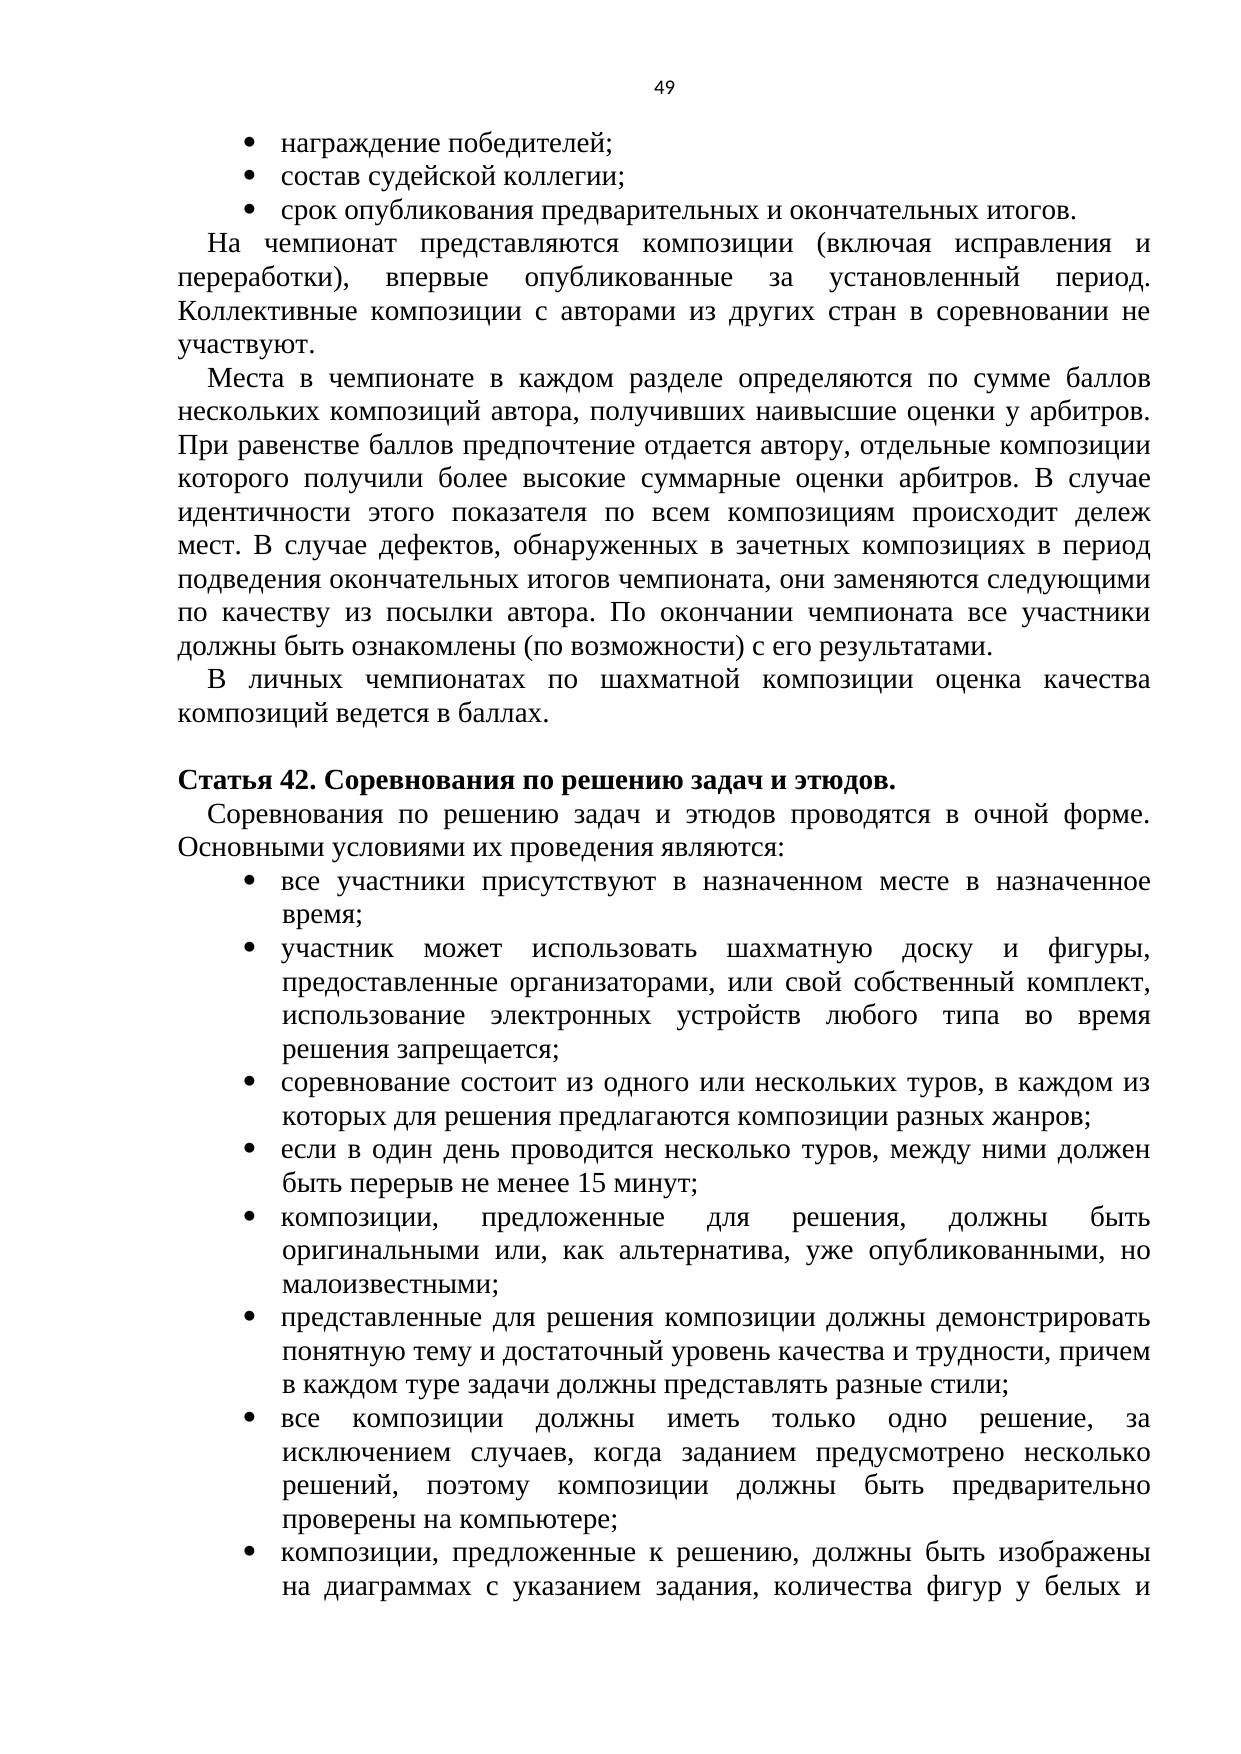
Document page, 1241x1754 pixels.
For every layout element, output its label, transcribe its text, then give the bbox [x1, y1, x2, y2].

list срок опубликования предварительных и окончательных итогов. [244, 192, 1152, 226]
text Статья 42. Соревнования по решению задач и этюдов. [177, 762, 1152, 796]
text Соревнования по решению задач и этюдов проводятся в очной форме. Основными условиями их проведения являются: [177, 796, 1152, 863]
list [244, 1534, 1152, 1602]
text На чемпионат представляются композиции (включая исправления и переработки), впервые опубликованные за установленный период. Коллективные композиции с авторами из других стран в соревновании не участвуют. [177, 226, 1152, 360]
list состав судейской коллегии; [244, 158, 1152, 192]
list если в один день проводится несколько туров, между ними должен быть перерыв не менее 15 минут; [244, 1132, 1152, 1199]
list все композиции должны иметь только одно решение, за исключением случаев, когда заданием предусмотрено несколько решений, поэтому композиции должны быть предварительно проверены на компьютере; [244, 1400, 1152, 1534]
text В личных чемпионатах по шахматной композиции оценка качества композиций ведется в баллах. [177, 662, 1152, 729]
list все участники присутствуют в назначенном месте в назначенное время; [244, 863, 1152, 930]
list представленные для решения композиции должны демонстрировать понятную тему и достаточный уровень качества и трудности, причем в каждом туре задачи должны представлять разные стили; [244, 1299, 1152, 1400]
list награждение победителей; [244, 125, 1152, 158]
list композиции, предложенные для решения, должны быть оригинальными или, как альтернатива, уже опубликованными, но малоизвестными; [244, 1199, 1152, 1299]
list участник может использовать шахматную доску и фигуры, предоставленные организаторами, или свой собственный комплект, использование электронных устройств любого типа во время решения запрещается; [244, 930, 1152, 1064]
list соревнование состоит из одного или нескольких туров, в каждом из которых для решения предлагаются композиции разных жанров; [244, 1064, 1152, 1132]
text Места в чемпионате в каждом разделе определяются по сумме баллов нескольких композиций автора, получивших наивысшие оценки у арбитров. При равенстве баллов предпочтение отдается автору, отдельные композиции которого получили более высокие суммарные оценки арбитров. В случае идентичности этого показателя по всем композициям происходит дележ мест. В случае дефектов, обнаруженных в зачетных композициях в период подведения окончательных итогов чемпионата, они заменяются следующими по качеству из посылки автора. По окончании чемпионата все участники должны быть ознакомлены (по возможности) с его результатами. [177, 360, 1152, 662]
